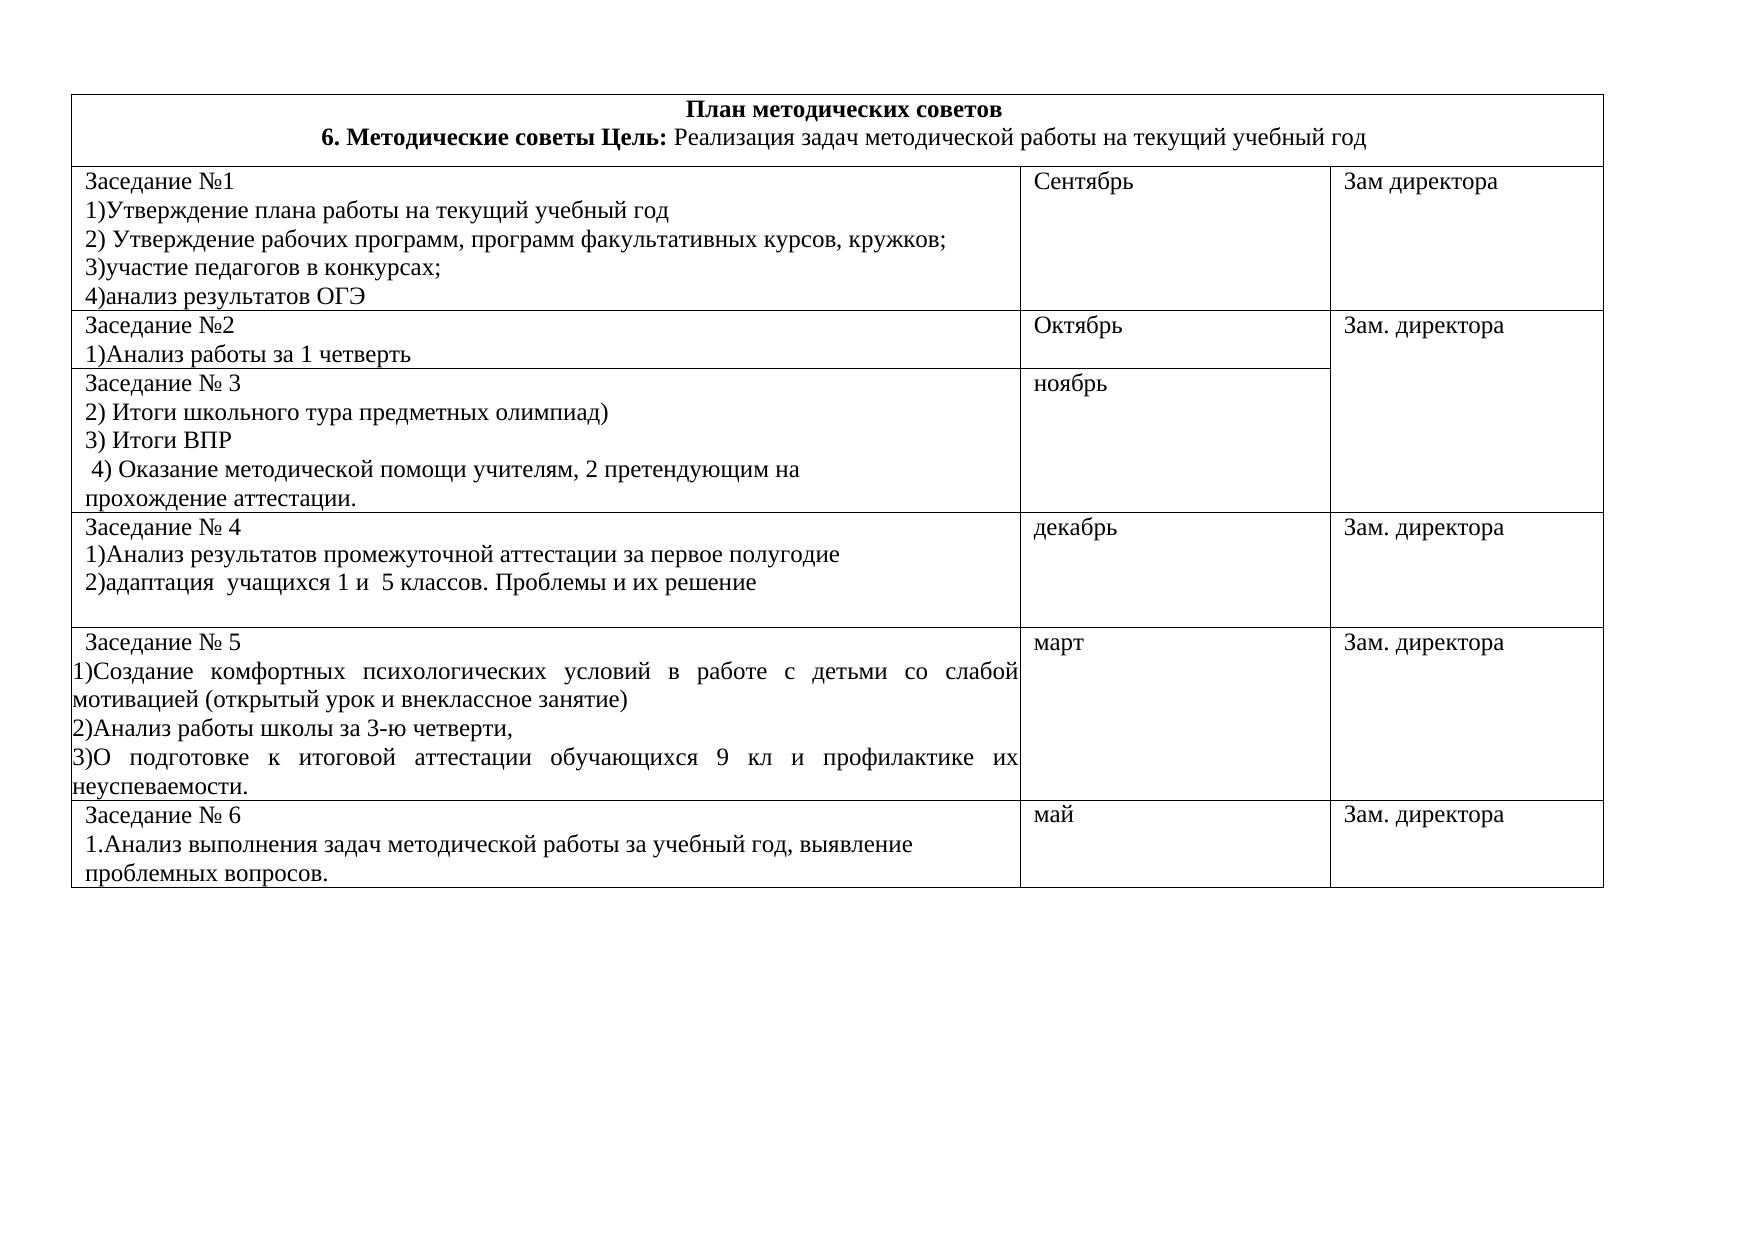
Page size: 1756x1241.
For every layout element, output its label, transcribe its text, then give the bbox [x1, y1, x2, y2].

table_cell май [1021, 801, 1330, 887]
table_cell март [1021, 628, 1330, 799]
table_cell декабрь [1021, 513, 1330, 627]
table_cell Заседание № 3 2) Итоги школьного тура предметных олимпиад) 3) Итоги ВПР 4) Оказание методической помощи учителям, 2 претендующим на прохождение аттестации. [72, 369, 1020, 512]
table_cell Зам. директора [1331, 311, 1603, 512]
table_cell Зам директора [1331, 167, 1603, 310]
table_cell Заседание №2 1)Анализ работы за 1 четверть [72, 311, 1020, 368]
table_cell Зам. директора [1331, 513, 1603, 627]
table_header План методических советов 6. Методические советы Цель: Реализация задач методической работы на текущий учебный год [72, 95, 1603, 166]
table_cell Сентябрь [1021, 167, 1330, 310]
table_cell Заседание № 6 1.Анализ выполнения задач методической работы за учебный год, выявление проблемных вопросов. [72, 801, 1020, 887]
table_cell Заседание №1 1)Утверждение плана работы на текущий учебный год 2) Утверждение рабочих программ, программ факультативных курсов, кружков; 3)участие педагогов в конкурсах; 4)анализ результатов ОГЭ [72, 167, 1020, 310]
table_cell Октябрь [1021, 311, 1330, 368]
table_cell ноябрь [1021, 369, 1330, 512]
table_cell Заседание № 4 1)Анализ результатов промежуточной аттестации за первое полугодие 2)адаптация учащихся 1 и 5 классов. Проблемы и их решение [72, 513, 1020, 627]
table_cell Заседание № 5 1)Создание комфортных психологических условий в работе с детьми со слабой мотивацией (открытый урок и внеклассное занятие) 2)Анализ работы школы за 3-ю четверти, 3)О подготовке к итоговой аттестации обучающихся 9 кл и профилактике их неуспеваемости. [72, 628, 1020, 799]
table_cell Зам. директора [1331, 628, 1603, 799]
table_cell Зам. директора [1331, 801, 1603, 887]
